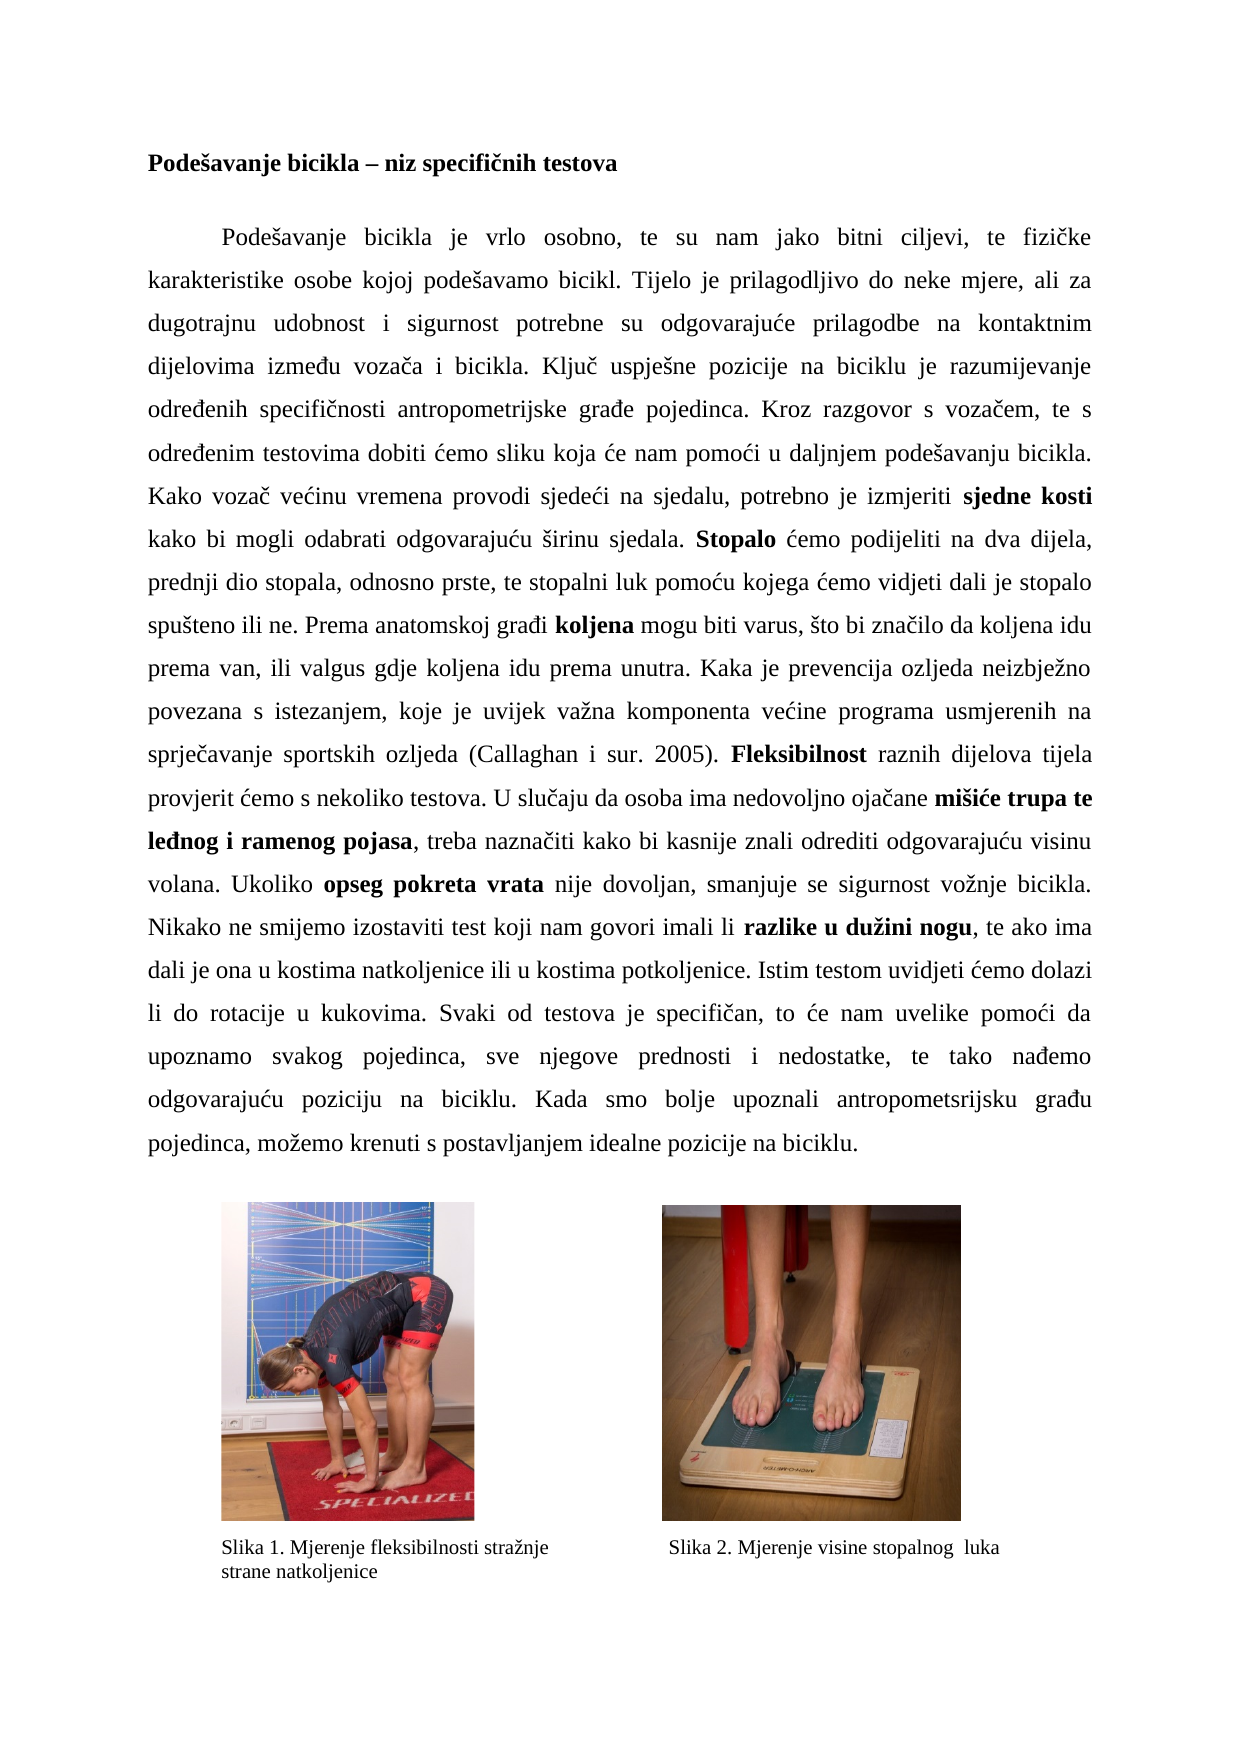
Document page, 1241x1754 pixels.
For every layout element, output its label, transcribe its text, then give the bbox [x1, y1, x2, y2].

text Podešavanje bicikla – niz specifičnih testova [148, 148, 1093, 176]
text Slika 1. Mjerenje fleksibilnosti stražnje Slika 2. Mjerenje visine stopalnog luka strane natkoljenice [221, 1535, 1093, 1583]
picture [221, 1202, 475, 1521]
text Podešavanje bicikla je vrlo osobno, te su nam jako bitni ciljevi, te fizičke karakteristike osobe kojoj podešavamo bicikl. Tijelo je prilagodljivo do neke mjere, ali za dugotrajnu udobnost i sigurnost potrebne su odgovarajuće prilagodbe na kontaktnim dijelovima između vozača i bicikla. Ključ uspješne pozicije na biciklu je razumijevanje određenih specifičnosti antropometrijske građe pojedinca. Kroz razgovor s vozačem, te s određenim testovima dobiti ćemo sliku koja će nam pomoći u daljnjem podešavanju bicikla. Kako vozač većinu vremena provodi sjedeći na sjedalu, potrebno je izmjeriti sjedne kosti kako bi mogli odabrati odgovarajuću širinu sjedala. Stopalo ćemo podijeliti na dva dijela, prednji dio stopala, odnosno prste, te stopalni luk pomoću kojega ćemo vidjeti dali je stopalo spušteno ili ne. Prema anatomskoj građi koljena mogu biti varus, što bi značilo da koljena idu prema van, ili valgus gdje koljena idu prema unutra. Kaka je prevencija ozljeda neizbježno povezana s istezanjem, koje je uvijek važna komponenta većine programa usmjerenih na sprječavanje sportskih ozljeda (Callaghan i sur. 2005). Fleksibilnost raznih dijelova tijela provjerit ćemo s nekoliko testova. U slučaju da osoba ima nedovoljno ojačane mišiće trupa te leđnog i ramenog pojasa, treba naznačiti kako bi kasnije znali odrediti odgovarajuću visinu volana. Ukoliko opseg pokreta vrata nije dovoljan, smanjuje se sigurnost vožnje bicikla. Nikako ne smijemo izostaviti test koji nam govori imali li razlike u dužini nogu, te ako ima dali je ona u kostima natkoljenice ili u kostima potkoljenice. Istim testom uvidjeti ćemo dolazi li do rotacije u kukovima. Svaki od testova je specifičan, to će nam uvelike pomoći da upoznamo svakog pojedinca, sve njegove prednosti i nedostatke, te tako nađemo odgovarajuću poziciju na biciklu. Kada smo bolje upoznali antropometsrijsku građu pojedinca, možemo krenuti s postavljanjem idealne pozicije na biciklu. [148, 222, 1093, 1156]
picture [662, 1205, 961, 1521]
